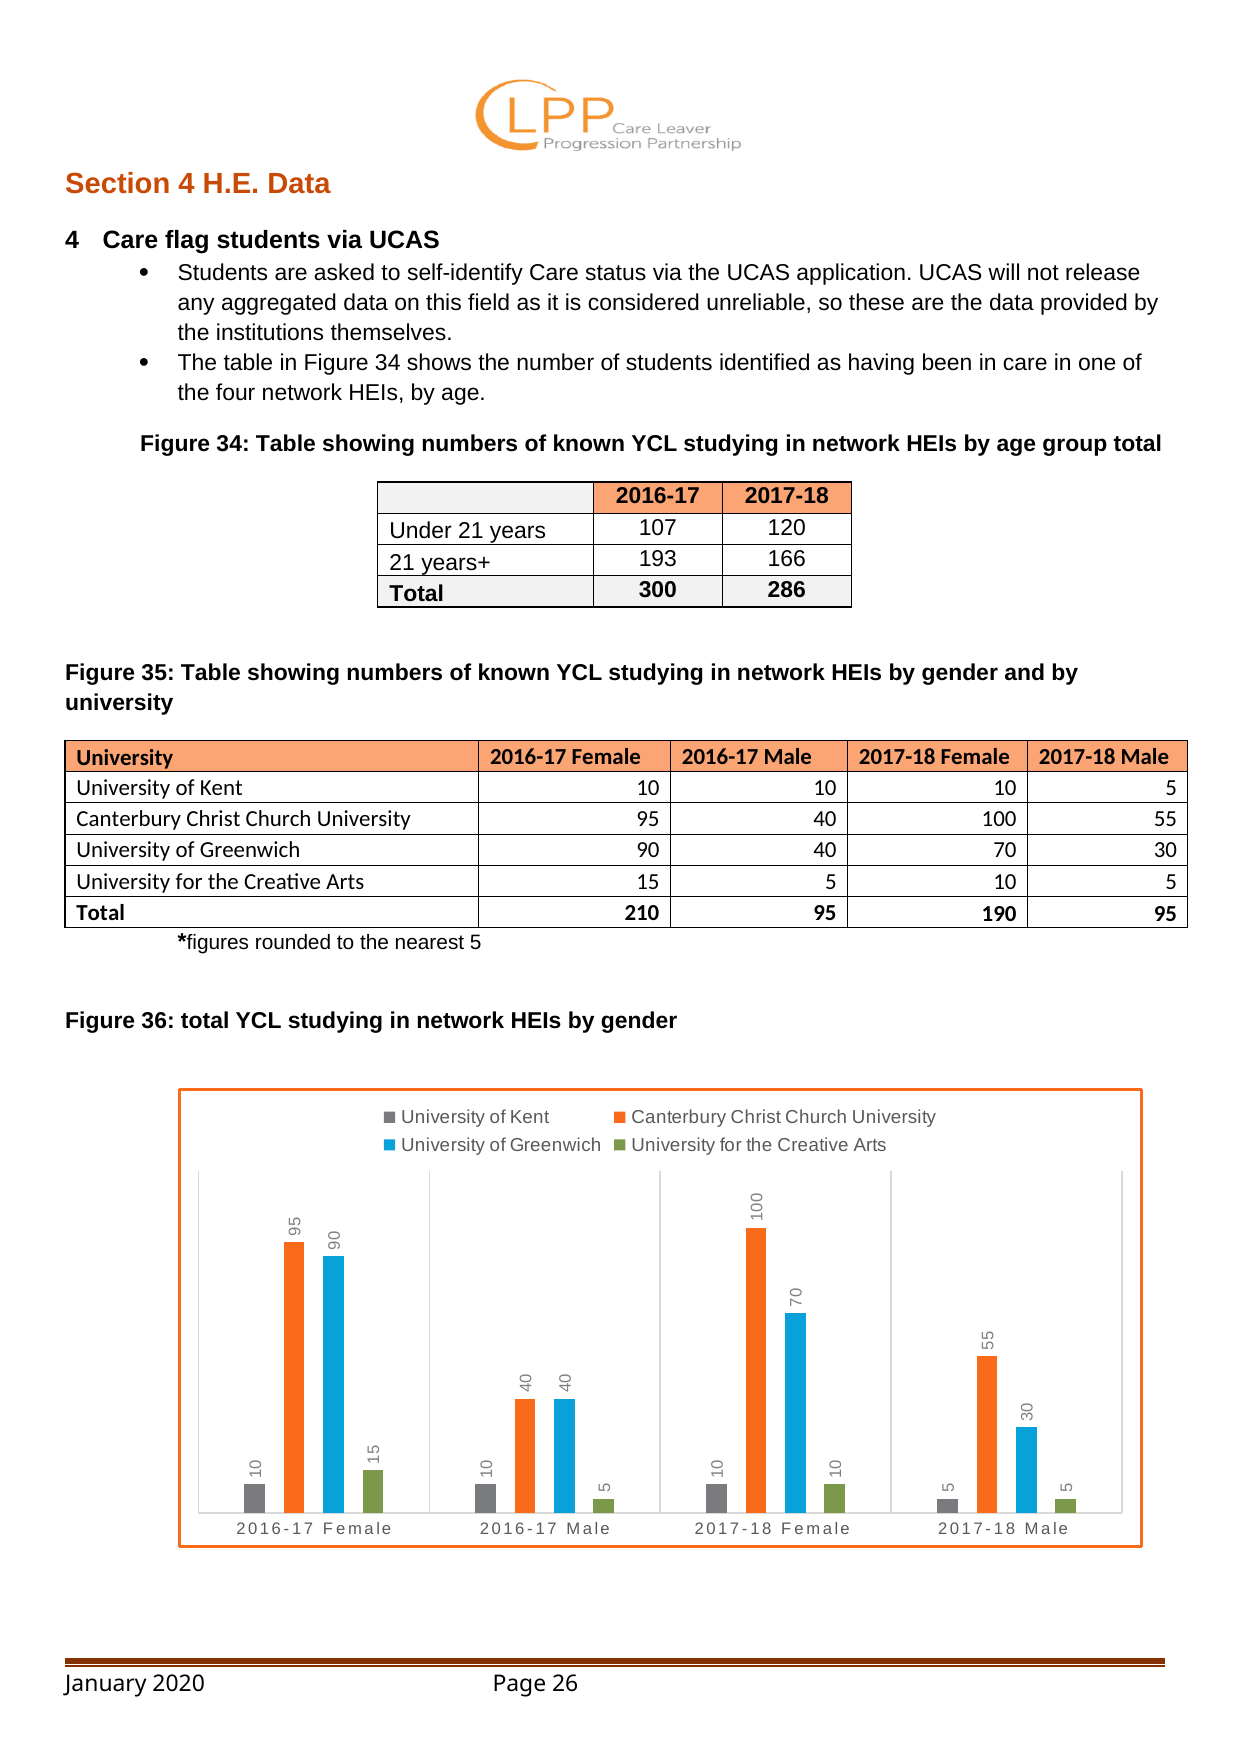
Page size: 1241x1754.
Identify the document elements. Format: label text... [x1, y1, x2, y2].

table_cell 30 [1028, 835, 1187, 865]
table_cell 90 [479, 835, 670, 865]
table_header 2017-18 [723, 483, 851, 513]
table_header University [66, 741, 478, 771]
table_cell 190 [848, 897, 1027, 927]
list Students are asked to self-identify Care status via the UCAS application. UCAS will not release any aggregated data on this field as it is considered unreliable, so these are the data provided by the institutions themselves. [140, 258, 1165, 345]
table_cell 166 [723, 545, 851, 575]
table_cell 286 [723, 576, 851, 606]
table_header 2017-18 Male [1028, 741, 1187, 771]
table_cell Total [66, 897, 478, 927]
table_cell University of Kent [66, 772, 478, 802]
table_cell Canterbury Christ Church University [66, 803, 478, 833]
table_cell 95 [479, 803, 670, 833]
table_cell 55 [1028, 803, 1187, 833]
table_header 2017-18 Female [848, 741, 1027, 771]
table_cell 210 [479, 897, 670, 927]
table_cell 15 [479, 866, 670, 896]
subtitle Section 4 H.E. Data [65, 166, 1165, 199]
table_cell Under 21 years [378, 514, 593, 544]
table_cell 21 years+ [378, 545, 593, 575]
table_cell 95 [1028, 897, 1187, 927]
table_cell 10 [671, 772, 847, 802]
table_cell 300 [594, 576, 722, 606]
table_cell 100 [848, 803, 1027, 833]
table_cell 10 [848, 866, 1027, 896]
table_cell 120 [723, 514, 851, 544]
table_cell 10 [479, 772, 670, 802]
subtitle Care flag students via UCAS [65, 225, 1165, 254]
table_cell 10 [848, 772, 1027, 802]
table_cell Total [378, 576, 593, 606]
list The table in Figure 34 shows the number of students identified as having been in care in one of the four network HEIs, by age. [140, 349, 1165, 406]
table_cell 70 [848, 835, 1027, 865]
table_cell 40 [671, 803, 847, 833]
table_cell University of Greenwich [66, 835, 478, 865]
table_cell 5 [1028, 866, 1187, 896]
table_cell 95 [671, 897, 847, 927]
table_header [378, 483, 593, 513]
table_cell University for the Creative Arts [66, 866, 478, 896]
table_header 2016-17 Male [671, 741, 847, 771]
table_cell 193 [594, 545, 722, 575]
table_cell 5 [1028, 772, 1187, 802]
table_cell 107 [594, 514, 722, 544]
picture [454, 65, 777, 166]
table_cell 5 [671, 866, 847, 896]
text Figure 34: Table showing numbers of known YCL studying in network HEIs by age group total [140, 430, 1165, 457]
table_cell 40 [671, 835, 847, 865]
list *figures rounded to the nearest 5 [177, 928, 1165, 954]
table_header 2016-17 [594, 483, 722, 513]
text Figure 35: Table showing numbers of known YCL studying in network HEIs by gender and by university [65, 658, 1165, 715]
table_header 2016-17 Female [479, 741, 670, 771]
text Figure 36: total YCL studying in network HEIs by gender [65, 1007, 1165, 1033]
